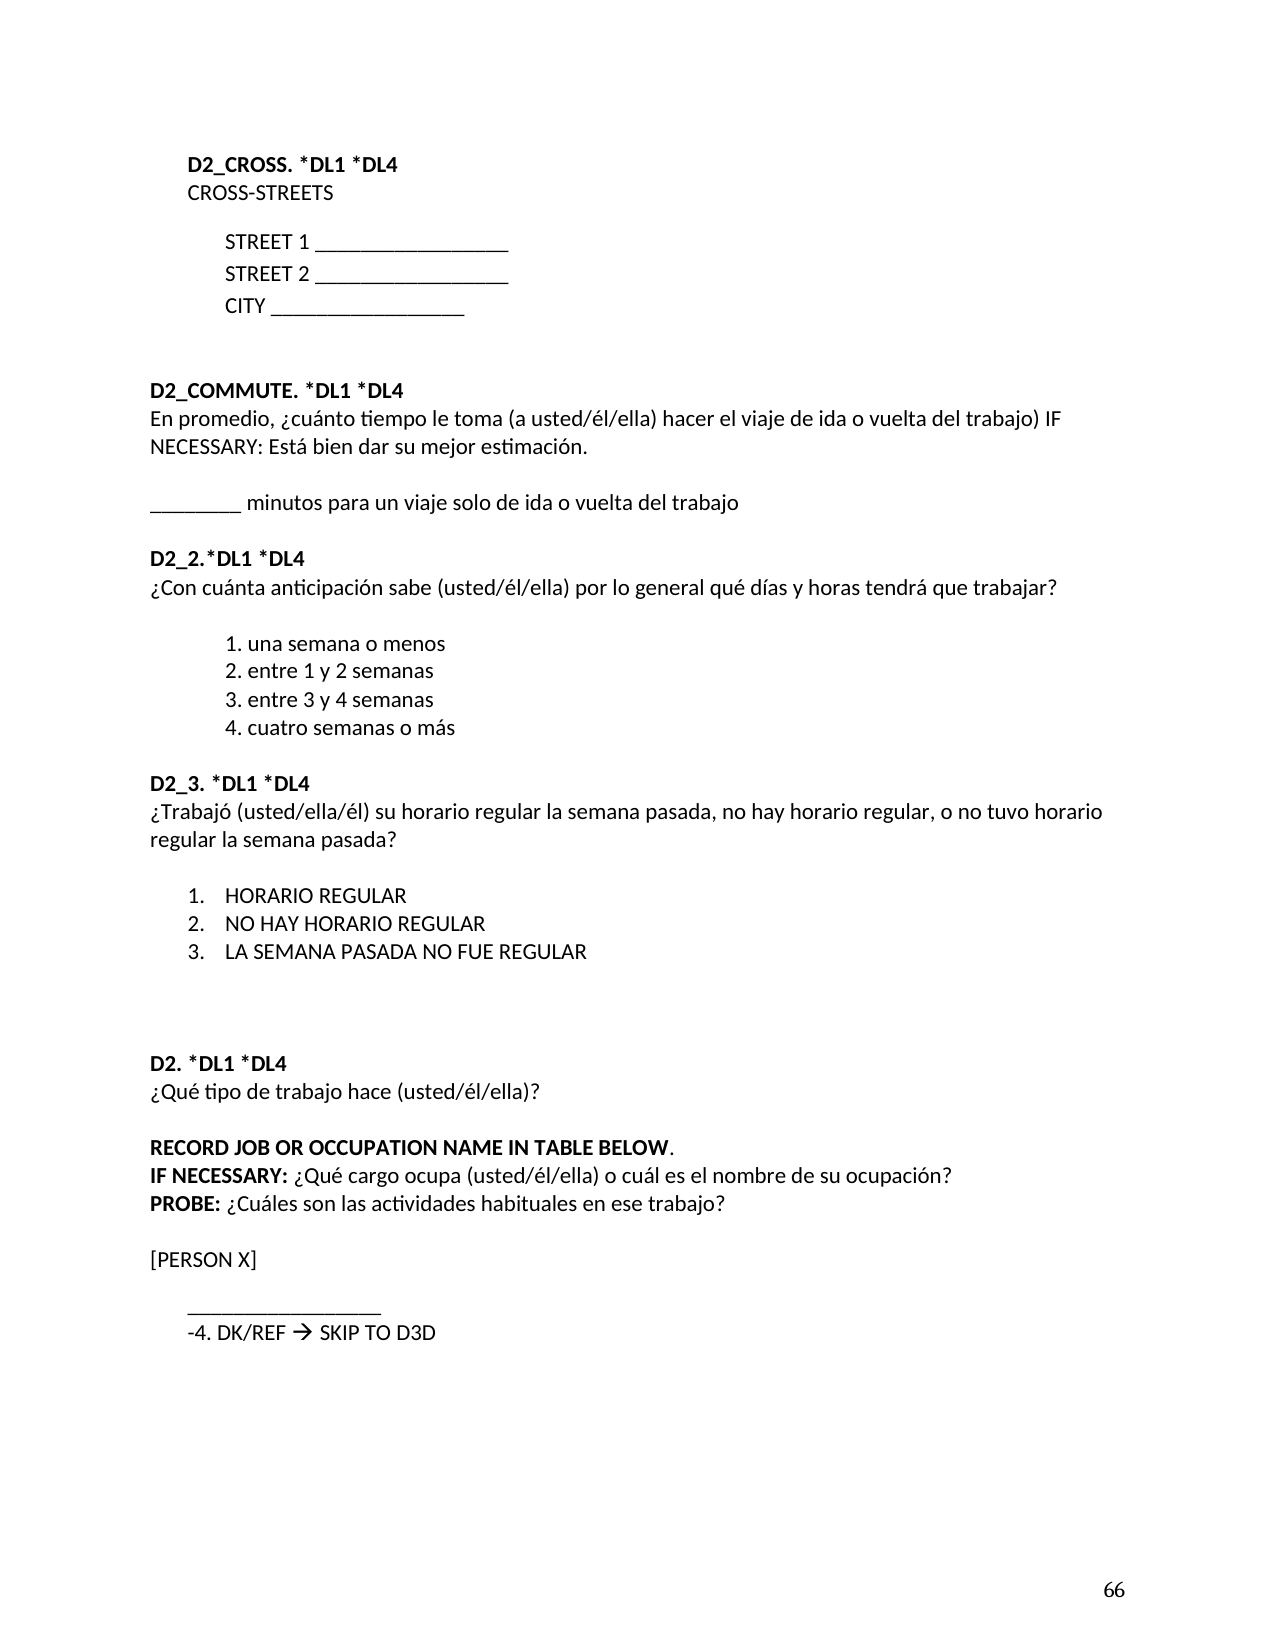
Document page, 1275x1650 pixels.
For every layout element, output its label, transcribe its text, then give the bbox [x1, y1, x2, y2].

text IF NECESSARY: ¿Qué cargo ocupa (usted/él/ella) o cuál es el nombre de su ocupación? [150, 1161, 1125, 1189]
text 4. cuatro semanas o más [150, 713, 1125, 741]
text D2_2.*DL1 *DL4 [150, 544, 1125, 573]
text [PERSON X] [150, 1245, 1125, 1273]
text D2_3. *DL1 *DL4 [150, 769, 1125, 797]
text CITY _________________ [225, 291, 1125, 319]
text ¿Con cuánta anticipación sabe (usted/él/ella) por lo general qué días y horas tendrá que trabajar? [150, 573, 1125, 601]
text 2. entre 1 y 2 semanas [150, 657, 1125, 685]
list NO HAY HORARIO REGULAR [187, 909, 1125, 937]
text STREET 2 _________________ [225, 259, 1125, 287]
text 1. una semana o menos [150, 629, 1125, 657]
list LA SEMANA PASADA NO FUE REGULAR [187, 937, 1125, 965]
text PROBE: ¿Cuáles son las actividades habituales en ese trabajo? [150, 1189, 1125, 1217]
text -4. DK/REF SKIP TO D3D [187, 1318, 1125, 1346]
text ________ minutos para un viaje solo de ida o vuelta del trabajo [150, 488, 1125, 517]
text D2_CROSS. *DL1 *DL4 [187, 150, 1125, 178]
list HORARIO REGULAR [187, 881, 1125, 909]
text 3. entre 3 y 4 semanas [150, 685, 1125, 713]
text ¿Trabajó (usted/ella/él) su horario regular la semana pasada, no hay horario regular, o no tuvo horario regular la semana pasada? [150, 797, 1125, 853]
text CROSS-STREETS [187, 178, 1125, 206]
text STREET 1 _________________ [225, 227, 1125, 255]
text En promedio, ¿cuánto tiempo le toma (a usted/él/ella) hacer el viaje de ida o vuelta del trabajo) IF NECESSARY: Está bien dar su mejor estimación. [150, 404, 1125, 461]
text RECORD JOB OR OCCUPATION NAME IN TABLE BELOW. [150, 1133, 1125, 1161]
text _________________ [187, 1290, 1125, 1318]
text D2. *DL1 *DL4 [150, 1049, 1125, 1077]
text D2_COMMUTE. *DL1 *DL4 [150, 376, 1125, 404]
text ¿Qué tipo de trabajo hace (usted/él/ella)? [150, 1077, 1125, 1105]
